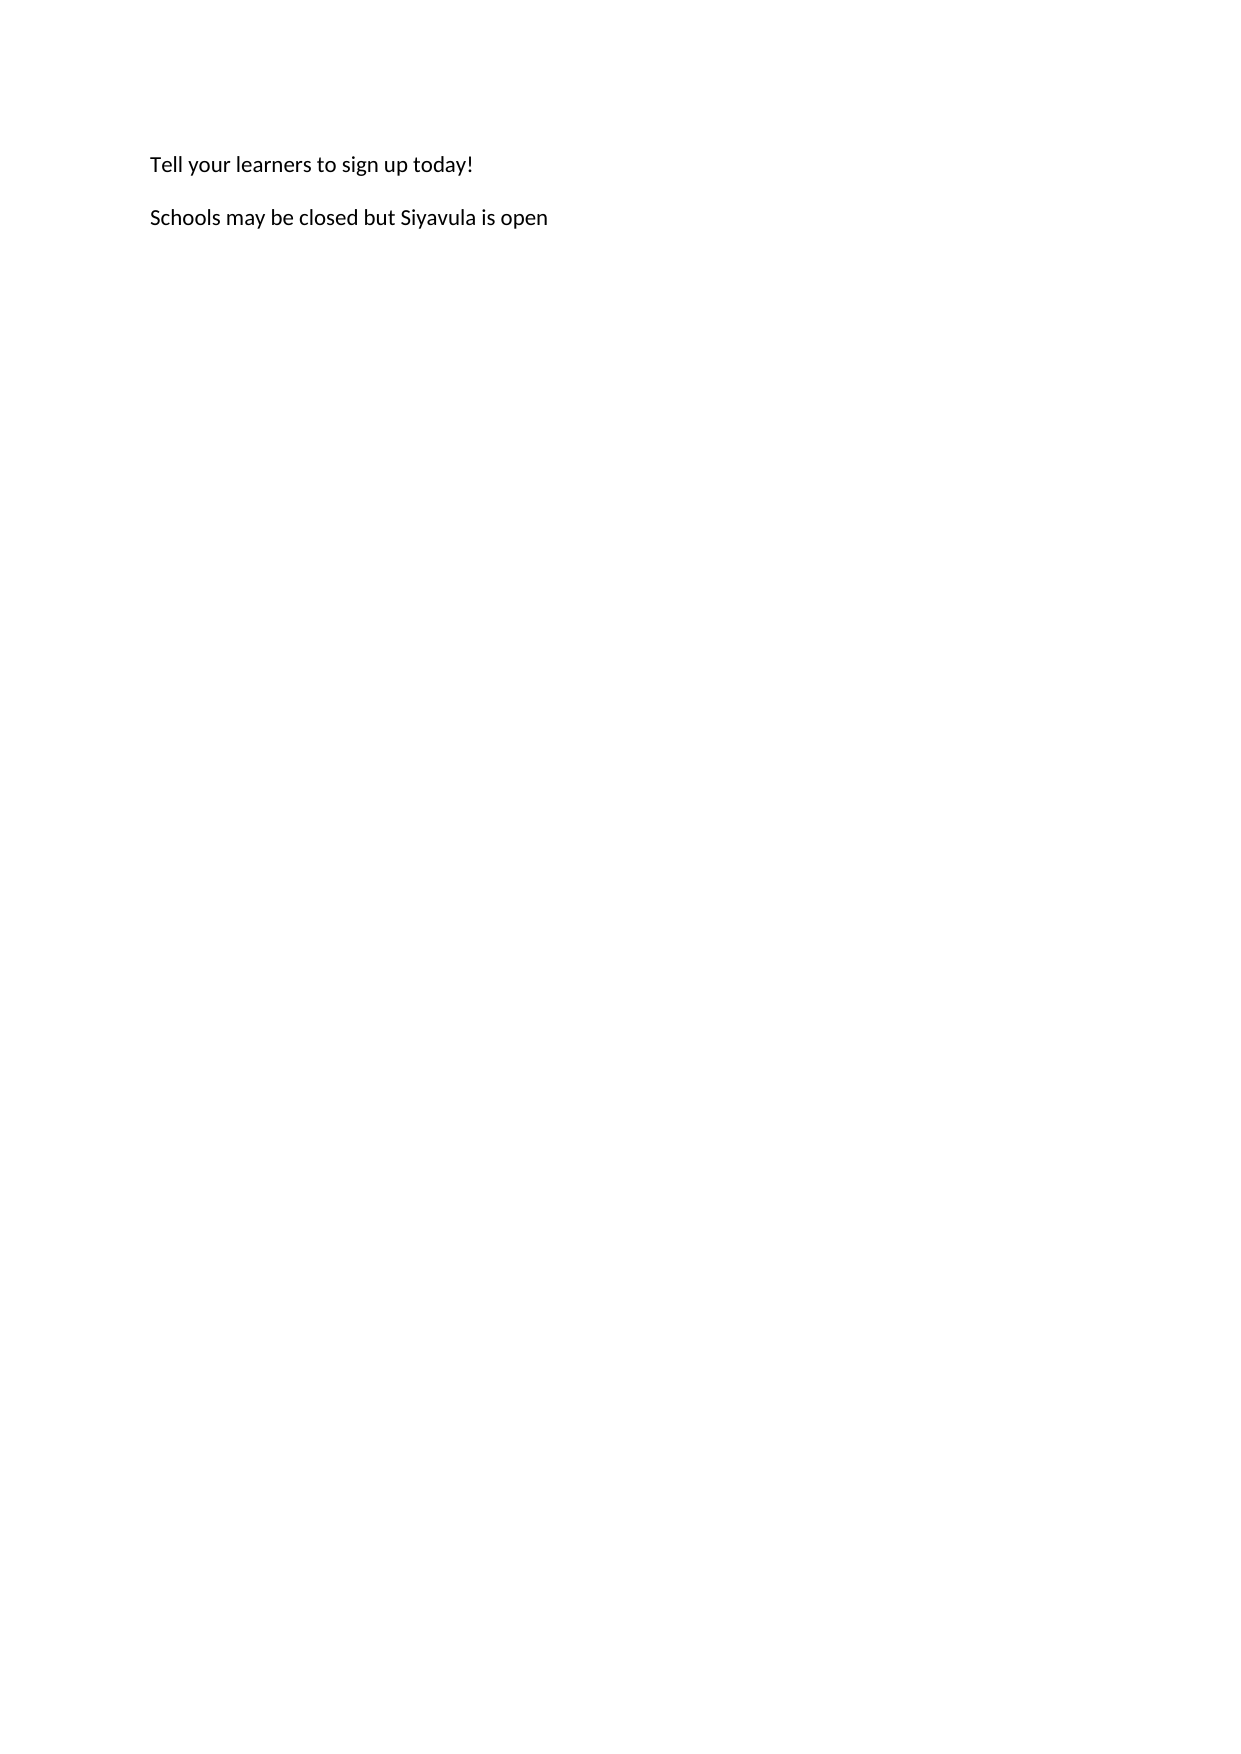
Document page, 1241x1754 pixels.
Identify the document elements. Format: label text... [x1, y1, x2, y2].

text Schools may be closed but Siyavula is open [150, 203, 1090, 231]
text Tell your learners to sign up today! [150, 150, 1090, 178]
